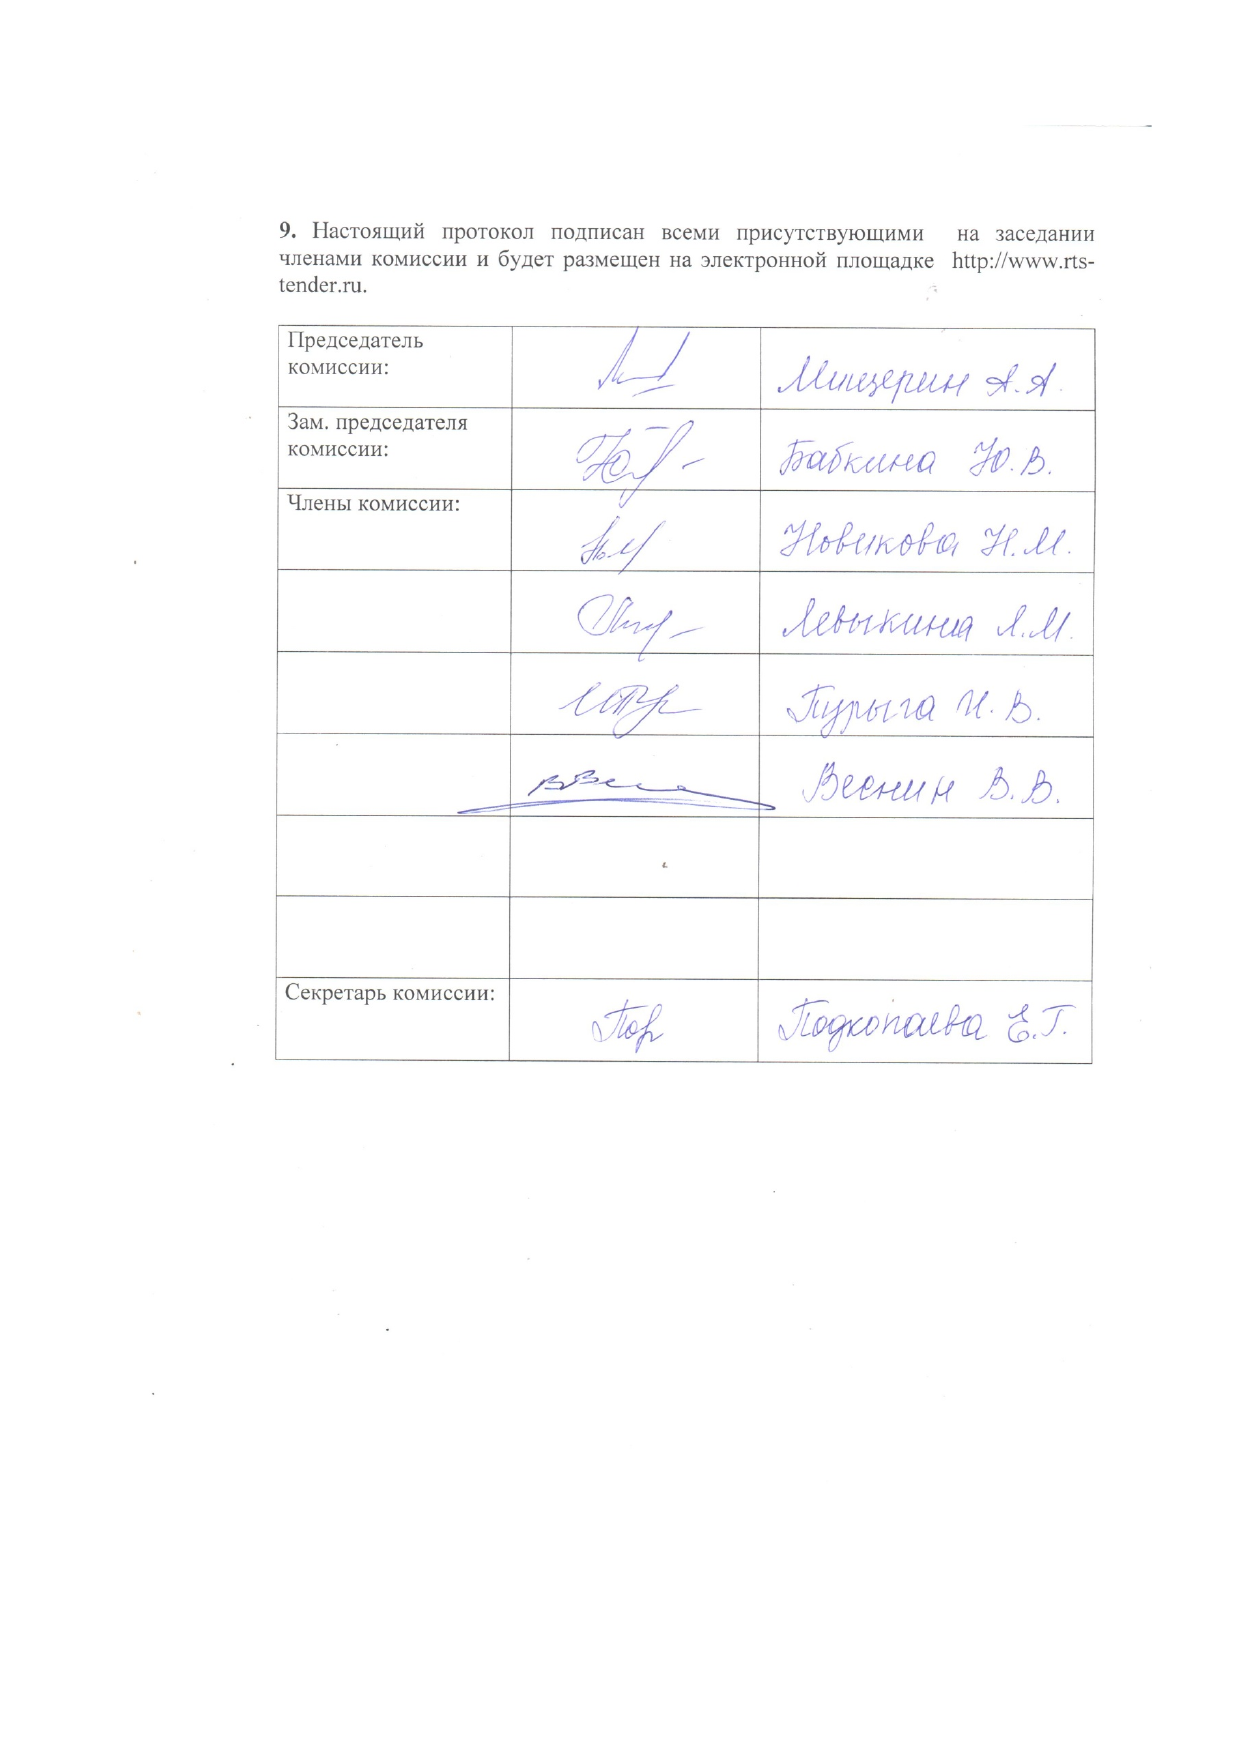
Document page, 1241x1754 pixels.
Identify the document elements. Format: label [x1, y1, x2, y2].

picture [132, 118, 1152, 1517]
